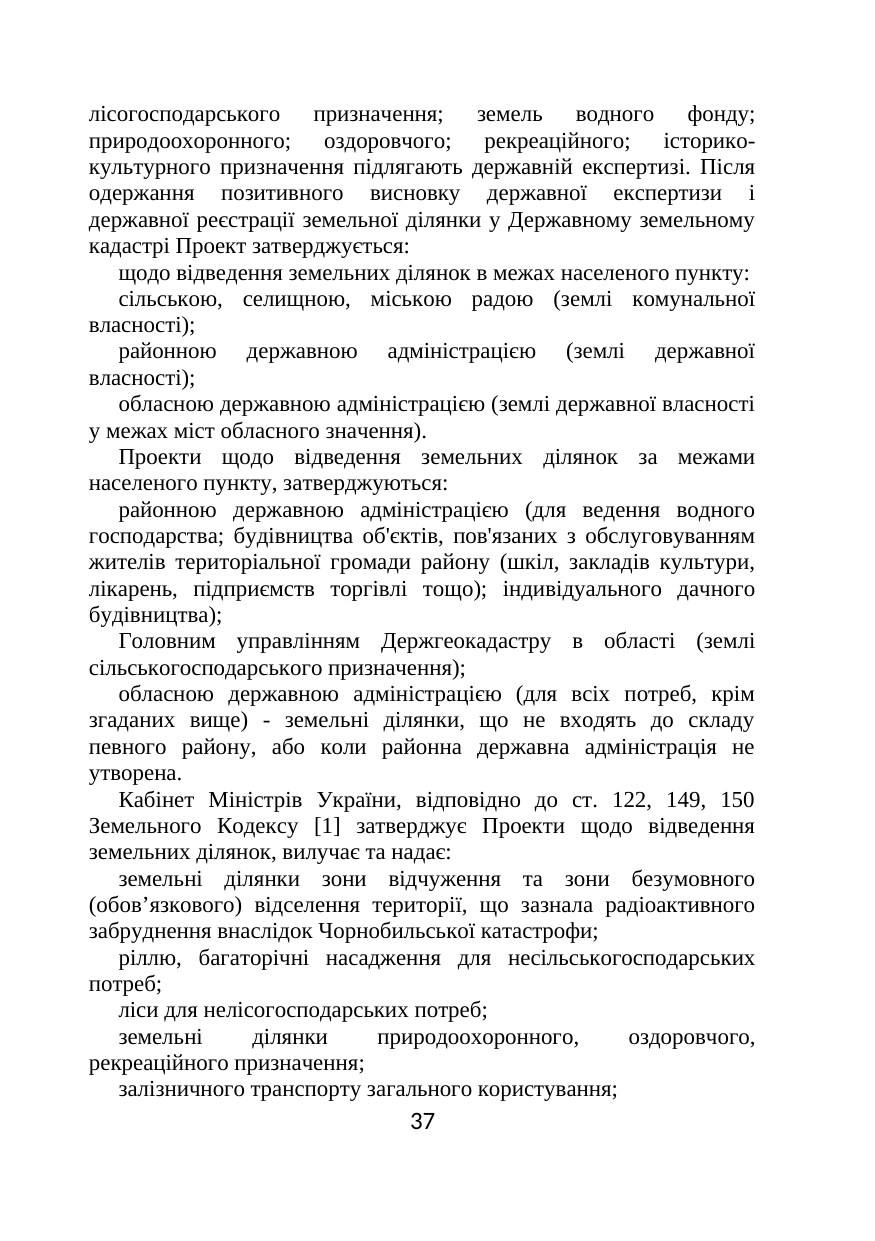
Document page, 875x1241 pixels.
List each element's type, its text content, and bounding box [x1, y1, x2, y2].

text Проекти щодо відведення земельних ділянок за межами населеного пункту, затверджуються: [89, 443, 756, 496]
text обласною державною адміністрацією (землі державної власності у межах міст обласного значення). [89, 390, 756, 443]
text щодо відведення земельних ділянок в межах населеного пункту: [89, 258, 756, 285]
text ріллю, багаторічні насадження для несільськогосподарських потреб; [89, 944, 756, 996]
text Кабінет Міністрів України, відповідно до ст. 122, 149, 150 Земельного Кодексу [1] затверджує Проекти щодо відведення земельних ділянок, вилучає та надає: [89, 786, 756, 865]
text районною державною адміністрацією (землі державної власності); [89, 338, 756, 390]
text обласною державною адміністрацією (для всіх потреб, крім згаданих вище) - земельні ділянки, що не входять до складу певного району, або коли районна державна адміністрація не утворена. [89, 680, 756, 786]
text сільською, селищною, міською радою (землі комунальної власності); [89, 285, 756, 338]
text районною державною адміністрацією (для ведення водного господарства; будівництва об'єктів, пов'язаних з обслуговуванням жителів територіальної громади району (шкіл, закладів культури, лікарень, підприємств торгівлі тощо); індивідуального дачного будівництва); [89, 496, 756, 627]
text земельні ділянки зони відчуження та зони безумовного (обов’язкового) відселення території, що зазнала радіоактивного забруднення внаслідок Чорнобильської катастрофи; [89, 865, 756, 944]
text земельні ділянки природоохоронного, оздоровчого, рекреаційного призначення; [89, 1023, 756, 1076]
text залізничного транспорту загального користування; [89, 1076, 756, 1102]
text Головним управлінням Держгеокадастру в області (землі сільськогосподарського призначення); [89, 627, 756, 680]
text ліси для нелісогосподарських потреб; [89, 996, 756, 1023]
